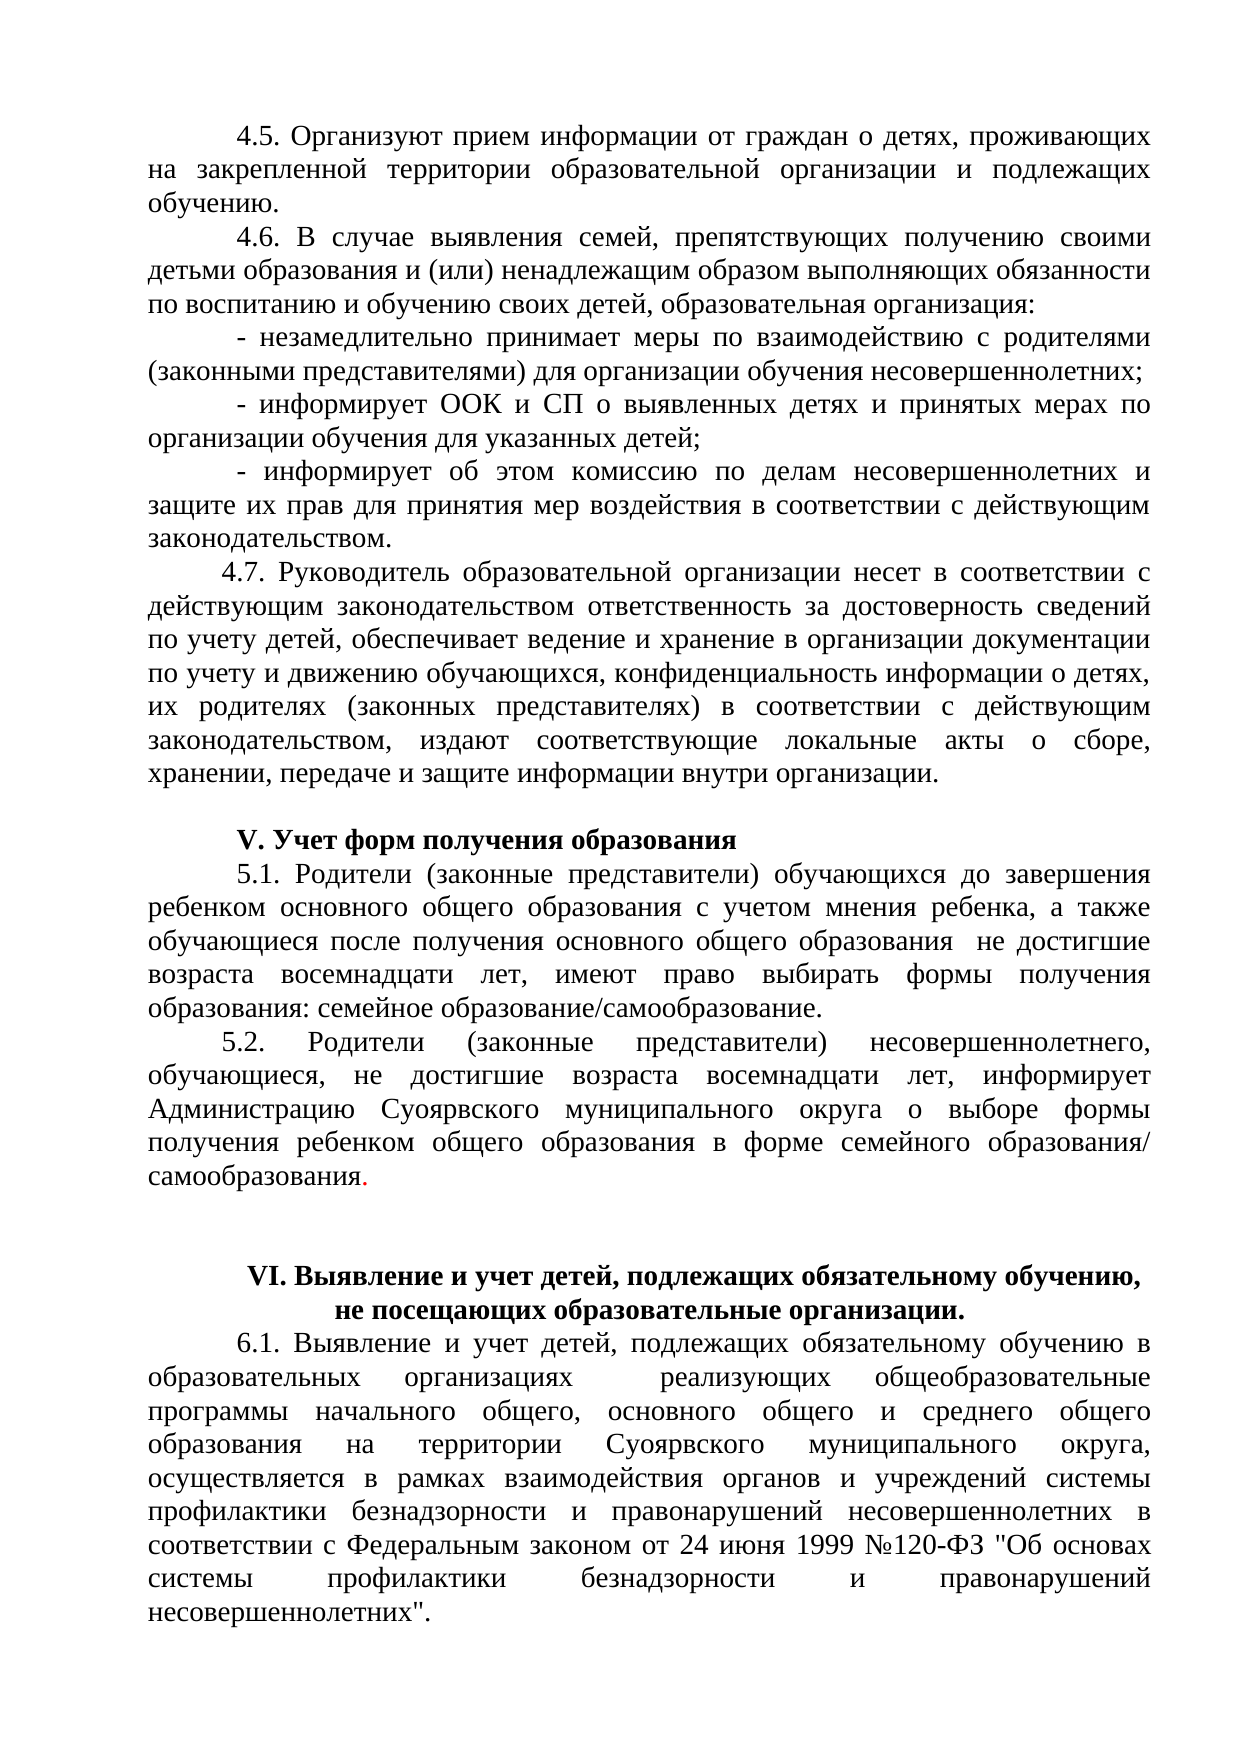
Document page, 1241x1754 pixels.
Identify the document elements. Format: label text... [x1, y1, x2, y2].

text 4.6. В случае выявления семей, препятствующих получению своими детьми образования и (или) ненадлежащим образом выполняющих обязанности по воспитанию и обучению своих детей, образовательная организация: [148, 219, 1152, 319]
text VI. Выявление и учет детей, подлежащих обязательному обучению, не посещающих образовательные организации. [148, 1258, 1152, 1326]
text - информирует ООК и СП о выявленных детях и принятых мерах по организации обучения для указанных детей; [148, 386, 1152, 453]
text - информирует об этом комиссию по делам несовершеннолетних и защите их прав для принятия мер воздействия в соответствии с действующим законодательством. [148, 453, 1152, 554]
text 6.1. Выявление и учет детей, подлежащих обязательному обучению в образовательных организациях реализующих общеобразовательные программы начального общего, основного общего и среднего общего образования на территории Суоярвского муниципального округа, осуществляется в рамках взаимодействия органов и учреждений системы профилактики безнадзорности и правонарушений несовершеннолетних в соответствии с Федеральным законом от 24 июня 1999 №120-ФЗ "Об основах системы профилактики безнадзорности и правонарушений несовершеннолетних". [148, 1326, 1152, 1627]
text V. Учет форм получения образования [148, 822, 1152, 856]
text 4.7. Руководитель образовательной организации несет в соответствии с действующим законодательством ответственность за достоверность сведений по учету детей, обеспечивает ведение и хранение в организации документации по учету и движению обучающихся, конфиденциальность информации о детях, их родителях (законных представителях) в соответствии с действующим законодательством, издают соответствующие локальные акты о сборе, хранении, передаче и защите информации внутри организации. [148, 554, 1152, 789]
text 5.1. Родители (законные представители) обучающихся до завершения ребенком основного общего образования с учетом мнения ребенка, а также обучающиеся после получения основного общего образования не достигшие возраста восемнадцати лет, имеют право выбирать формы получения образования: семейное образование/самообразование. [148, 856, 1152, 1024]
text - незамедлительно принимает меры по взаимодействию с родителями (законными представителями) для организации обучения несовершеннолетних; [148, 319, 1152, 386]
text 5.2. Родители (законные представители) несовершеннолетнего, обучающиеся, не достигшие возраста восемнадцати лет, информирует Администрацию Суоярвского муниципального округа о выборе формы получения ребенком общего образования в форме семейного образования/ самообразования. [148, 1024, 1152, 1191]
text 4.5. Организуют прием информации от граждан о детях, проживающих на закрепленной территории образовательной организации и подлежащих обучению. [148, 118, 1152, 219]
